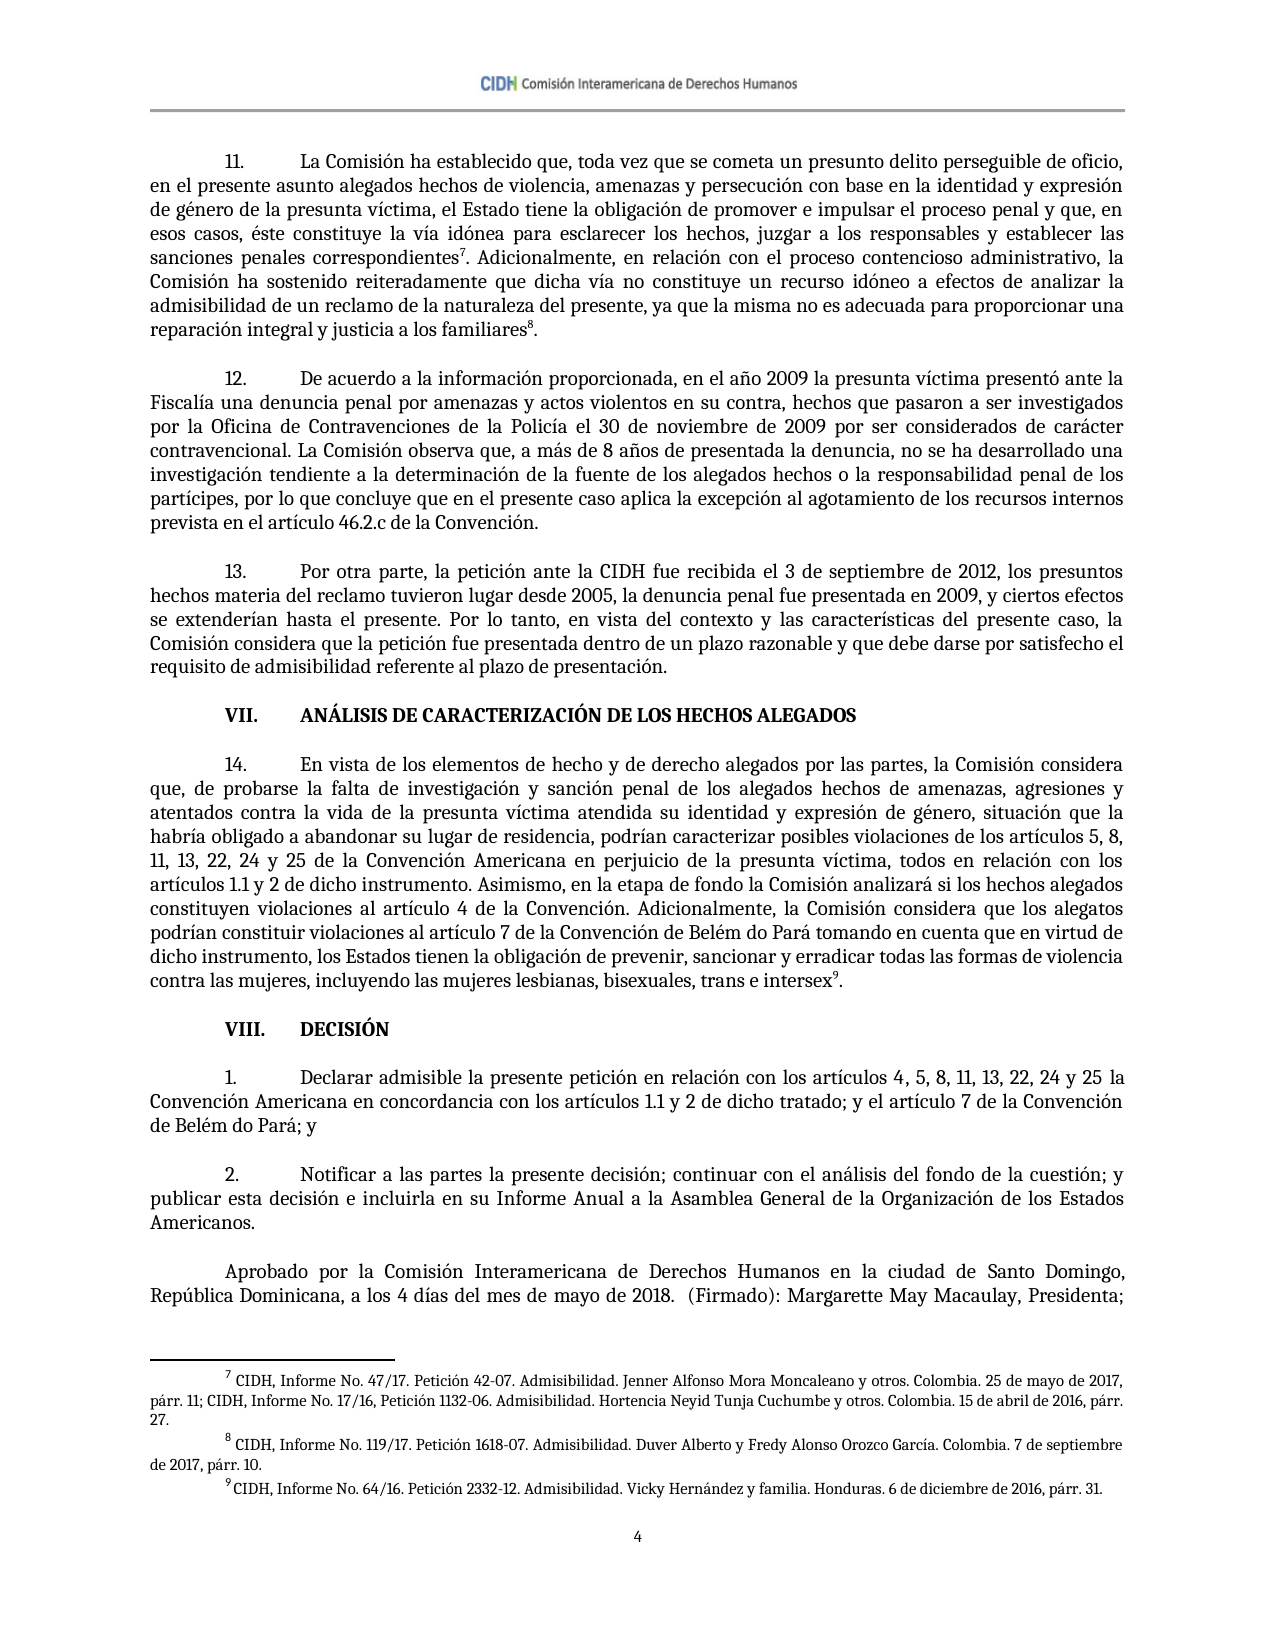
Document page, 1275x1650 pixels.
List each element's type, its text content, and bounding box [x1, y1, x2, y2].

picture [475, 75, 800, 93]
list De acuerdo a la información proporcionada, en el año 2009 la presunta víctima presentó ante la Fiscalía una denuncia penal por amenazas y actos violentos en su contra, hechos que pasaron a ser investigados por la Oficina de Contravenciones de la Policía el 30 de noviembre de 2009 por ser considerados de carácter contravencional. La Comisión observa que, a más de 8 años de presentada la denuncia, no se ha desarrollado una investigación tendiente a la determinación de la fuente de los alegados hechos o la responsabilidad penal de los partícipes, por lo que concluye que en el presente caso aplica la excepción al agotamiento de los recursos internos prevista en el artículo 46.2.c de la Convención. [150, 367, 1125, 534]
list En vista de los elementos de hecho y de derecho alegados por las partes, la Comisión considera que, de probarse la falta de investigación y sanción penal de los alegados hechos de amenazas, agresiones y atentados contra la vida de la presunta víctima atendida su identidad y expresión de género, situación que la habría obligado a abandonar su lugar de residencia, podrían caracterizar posibles violaciones de los artículos 5, 8, 11, 13, 22, 24 y 25 de la Convención Americana en perjuicio de la presunta víctima, todos en relación con los artículos 1.1 y 2 de dicho instrumento. Asimismo, en la etapa de fondo la Comisión analizará si los hechos alegados constituyen violaciones al artículo 4 de la Convención. Adicionalmente, la Comisión considera que los alegatos podrían constituir violaciones al artículo 7 de la Convención de Belém do Pará tomando en cuenta que en virtud de dicho instrumento, los Estados tienen la obligación de prevenir, sancionar y erradicar todas las formas de violencia contra las mujeres, incluyendo las mujeres lesbianas, bisexuales, trans e intersex. [150, 753, 1125, 993]
list Declarar admisible la presente petición en relación con los artículos 4, 5, 8, 11, 13, 22, 24 y 25 la Convención Americana en concordancia con los artículos 1.1 y 2 de dicho tratado; y el artículo 7 de la Convención de Belém do Pará; y [150, 1066, 1125, 1137]
list La Comisión ha establecido que, toda vez que se cometa un presunto delito perseguible de oficio, en el presente asunto alegados hechos de violencia, amenazas y persecución con base en la identidad y expresión de género de la presunta víctima, el Estado tiene la obligación de promover e impulsar el proceso penal y que, en esos casos, éste constituye la vía idónea para esclarecer los hechos, juzgar a los responsables y establecer las sanciones penales correspondientes. Adicionalmente, en relación con el proceso contencioso administrativo, la Comisión ha sostenido reiteradamente que dicha vía no constituye un recurso idóneo a efectos de analizar la admisibilidad de un reclamo de la naturaleza del presente, ya que la misma no es adecuada para proporcionar una reparación integral y justicia a los familiares. [150, 150, 1125, 342]
text VIII. DECISIÓN [225, 1018, 1125, 1042]
list Por otra parte, la petición ante la CIDH fue recibida el 3 de septiembre de 2012, los presuntos hechos materia del reclamo tuvieron lugar desde 2005, la denuncia penal fue presentada en 2009, y ciertos efectos se extenderían hasta el presente. Por lo tanto, en vista del contexto y las características del presente caso, la Comisión considera que la petición fue presentada dentro de un plazo razonable y que debe darse por satisfecho el requisito de admisibilidad referente al plazo de presentación. [150, 559, 1125, 679]
text VII. ANÁLISIS DE CARACTERIZACIÓN DE LOS HECHOS ALEGADOS [150, 704, 1125, 728]
list Notificar a las partes la presente decisión; continuar con el análisis del fondo de la cuestión; y publicar esta decisión e incluirla en su Informe Anual a la Asamblea General de la Organización de los Estados Americanos. [150, 1162, 1125, 1234]
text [150, 1259, 1125, 1307]
